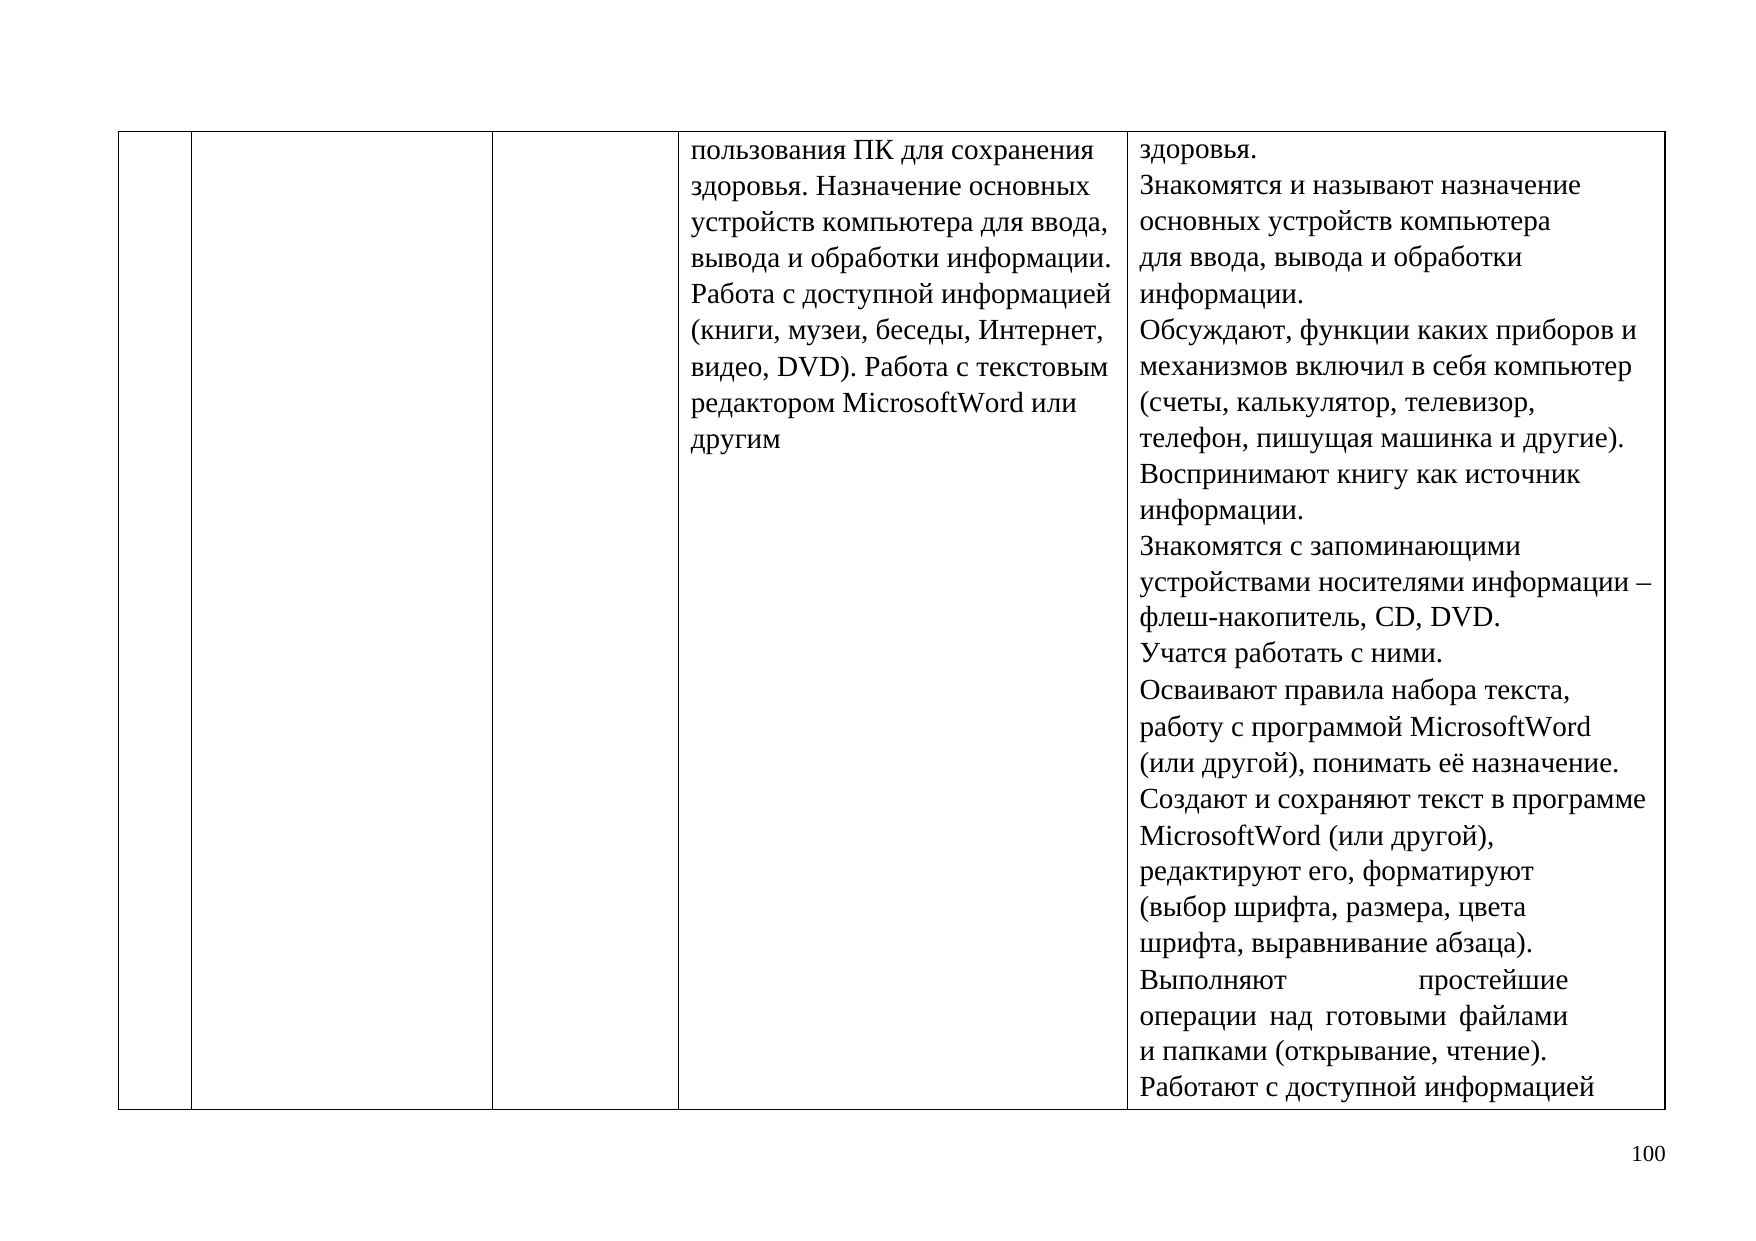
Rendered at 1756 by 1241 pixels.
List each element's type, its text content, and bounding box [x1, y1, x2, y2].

table_header [192, 132, 492, 1109]
table_header [119, 132, 191, 1109]
table_header пользования ПК для сохранения здоровья. Назначение основных устройств компьютера для ввода, вывода и обработки информации. Работа с доступной информацией (книги, музеи, беседы, Интернет, видео, DVD). Работа с текстовым редактором MicrosoftWord или другим [679, 132, 1127, 1109]
table_header [493, 132, 678, 1109]
table_header здоровья. Знакомятся и называют назначение основных устройств компьютера для ввода, вывода и обработки информации. Обсуждают, функции каких приборов и механизмов включил в себя компьютер (счеты, калькулятор, телевизор, телефон, пишущая машинка и другие). Воспринимают книгу как источник информации. Знакомятся с запоминающими устройствами носителями информации – флеш-накопитель, СD, DVD. Учатся работать с ними. Осваивают правила набора текста, работу с программой MicrosoftWord (или другой), понимать её назначение. Создают и сохраняют текст в программе MicrosoftWord (или другой), редактируют его, форматируют (выбор шрифта, размера, цвета шрифта, выравнивание абзаца). Выполняют простейшие операции над готовыми файлами и папками (открывание, чтение). Работают с доступной информацией [1128, 132, 1664, 1109]
